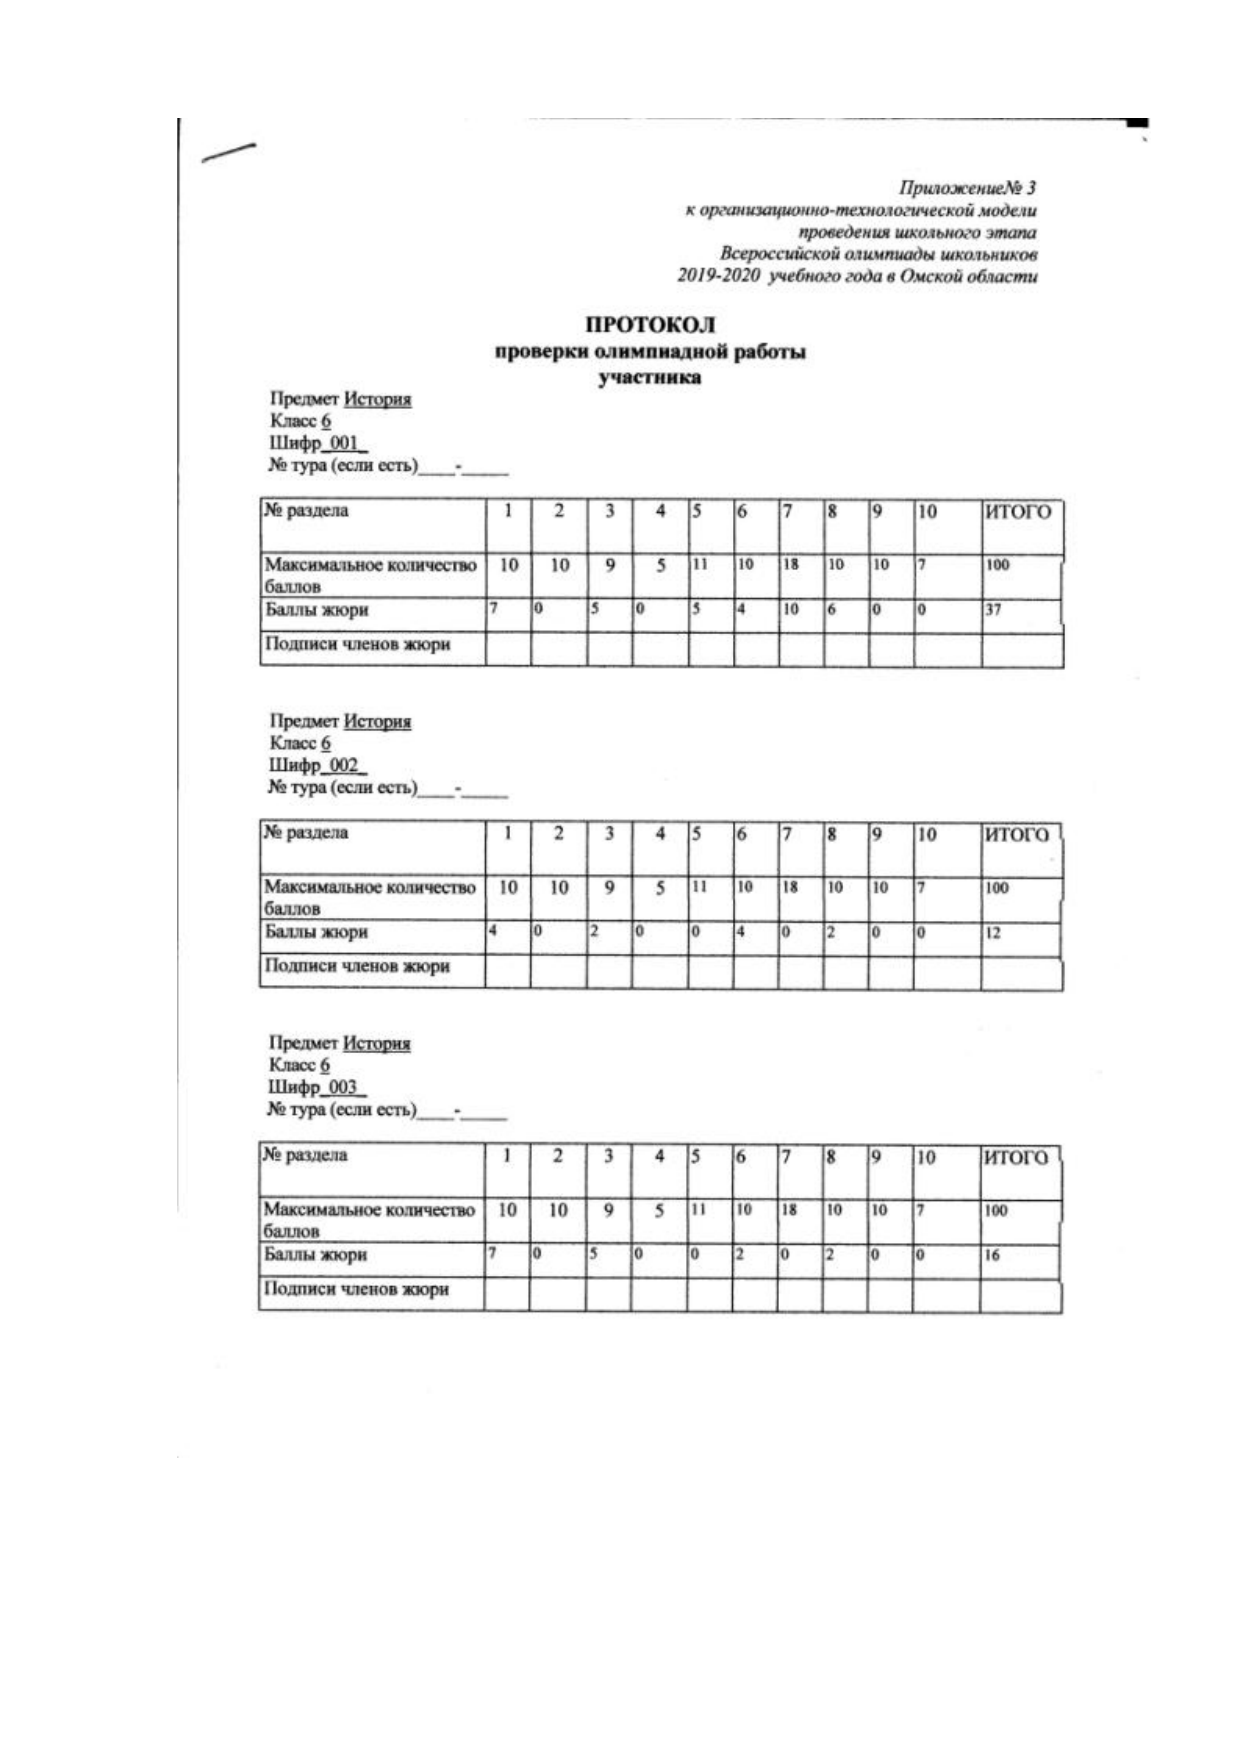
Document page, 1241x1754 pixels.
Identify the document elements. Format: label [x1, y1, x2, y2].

picture [177, 118, 1151, 1458]
